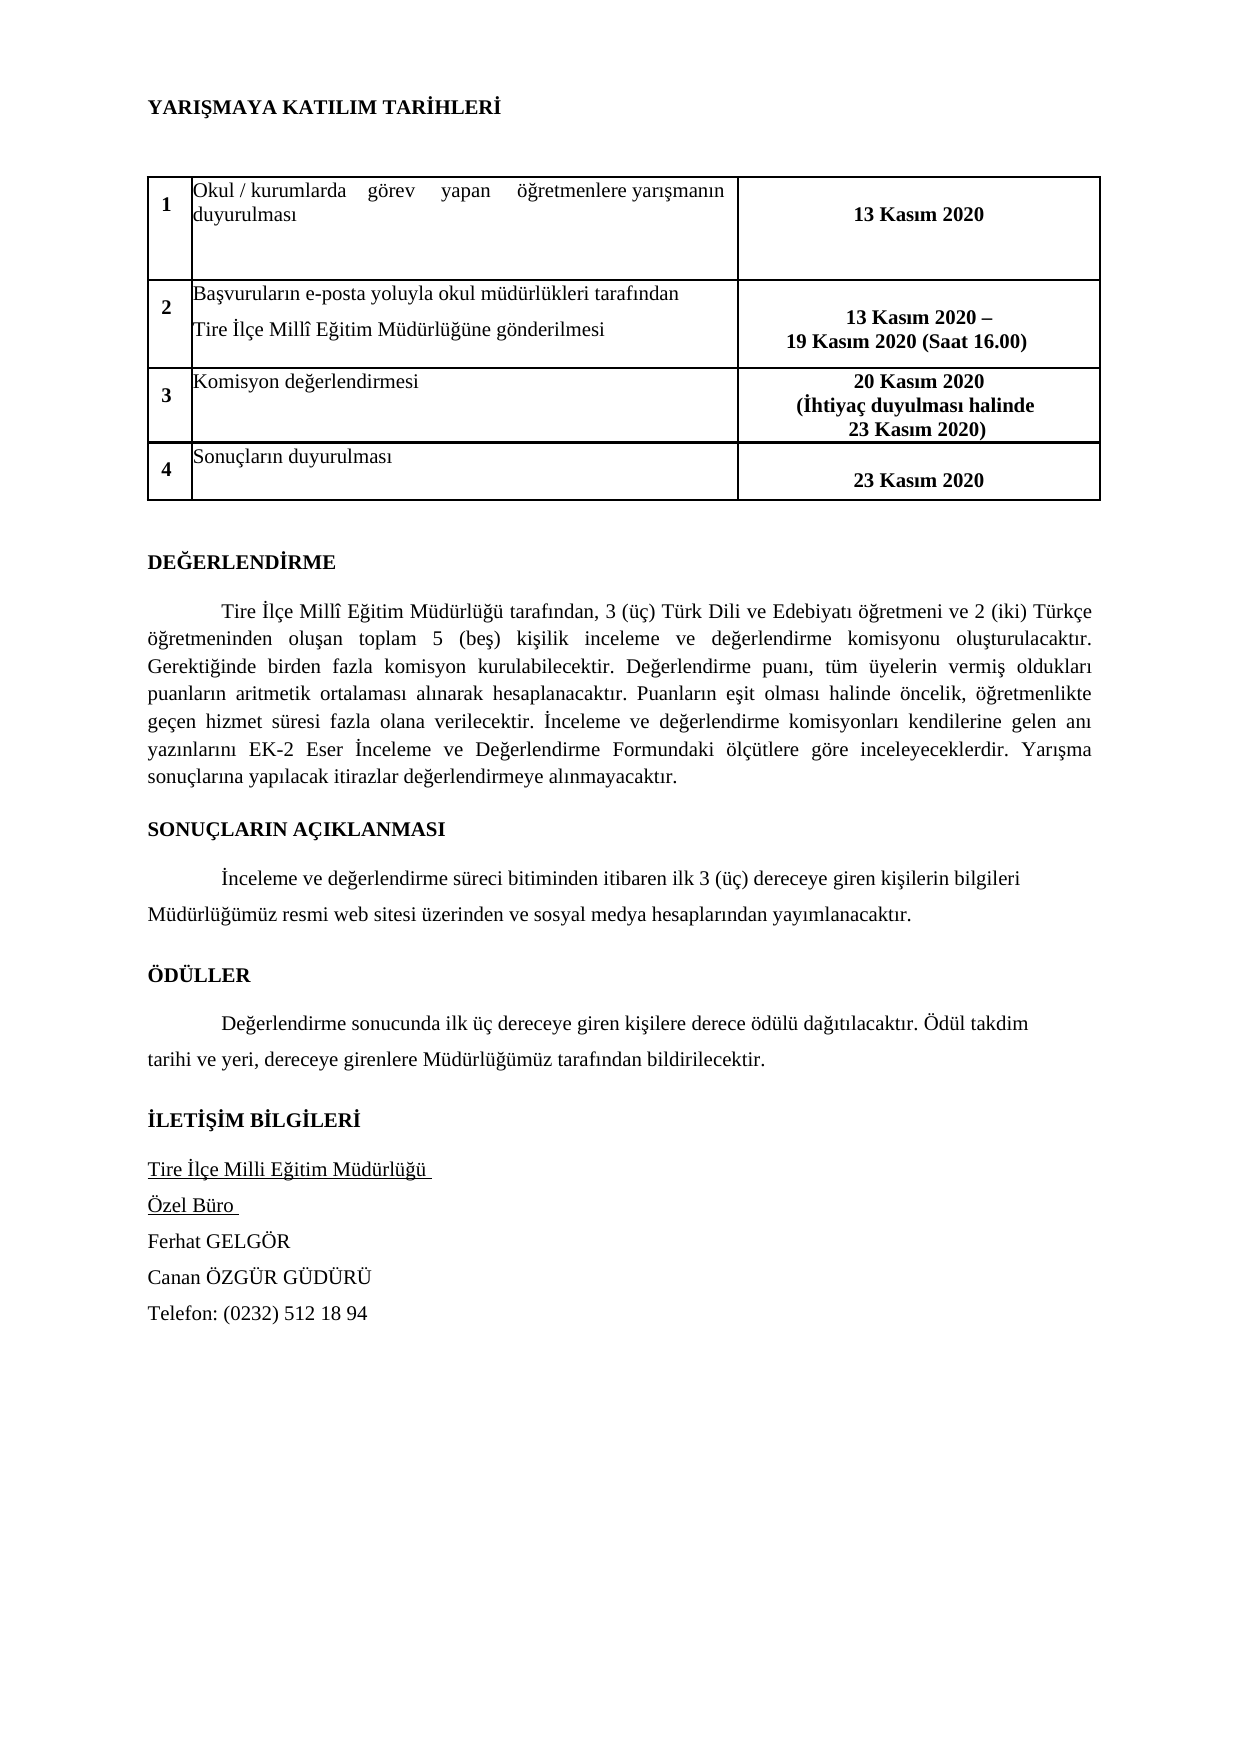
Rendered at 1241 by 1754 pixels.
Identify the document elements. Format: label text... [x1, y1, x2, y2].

table_header 13 Kasım 2020 [739, 178, 1099, 279]
table_cell 20 Kasım 2020 (İhtiyaç duyulması halinde 23 Kasım 2020) [739, 369, 1099, 441]
table_cell Sonuçların duyurulması [193, 444, 737, 499]
text Ferhat GELGÖR [147, 1229, 520, 1253]
table_cell 2 [149, 281, 191, 367]
text DEĞERLENDİRME [147, 550, 1117, 574]
table_cell 13 Kasım 2020 – 19 Kasım 2020 (Saat 16.00) [739, 281, 1099, 367]
subtitle ÖDÜLLER [147, 963, 1117, 987]
table_cell 23 Kasım 2020 [739, 444, 1099, 499]
text Canan ÖZGÜR GÜDÜRÜ [147, 1265, 520, 1289]
text Tire İlçe Milli Eğitim Müdürlüğü [147, 1157, 520, 1181]
table_cell 3 [149, 369, 191, 441]
text Telefon: (0232) 512 18 94 [147, 1301, 520, 1325]
table_header Okul / kurumlarda görev yapan öğretmenlere yarışmanın duyurulması [193, 178, 737, 279]
table_header 1 [149, 178, 191, 279]
text İnceleme ve değerlendirme süreci bitiminden itibaren ilk 3 (üç) dereceye giren kişilerin bilgileri Müdürlüğümüz resmi web sitesi üzerinden ve sosyal medya hesaplarından yayımlanacaktır. [147, 865, 1069, 926]
text Tire İlçe Millî Eğitim Müdürlüğü tarafından, 3 (üç) Türk Dili ve Edebiyatı öğretmeni ve 2 (iki) Türkçe öğretmeninden oluşan toplam 5 (beş) kişilik inceleme ve değerlendirme komisyonu oluşturulacaktır. Gerektiğinde birden fazla komisyon kurulabilecektir. Değerlendirme puanı, tüm üyelerin vermiş oldukları puanların aritmetik ortalaması alınarak hesaplanacaktır. Puanların eşit olması halinde öncelik, öğretmenlikte geçen hizmet süresi fazla olana verilecektir. İnceleme ve değerlendirme komisyonları kendilerine gelen anı yazınlarını EK-2 Eser İnceleme ve Değerlendirme Formundaki ölçütlere göre inceleyeceklerdir. Yarışma sonuçlarına yapılacak itirazlar değerlendirmeye alınmayacaktır. [147, 598, 1093, 788]
subtitle YARIŞMAYA KATILIM TARİHLERİ [147, 95, 1117, 119]
text Özel Büro [147, 1193, 520, 1217]
subtitle SONUÇLARIN AÇIKLANMASI [147, 817, 1117, 841]
subtitle İLETİŞİM BİLGİLERİ [147, 1108, 1117, 1132]
text Değerlendirme sonucunda ilk üç dereceye giren kişilere derece ödülü dağıtılacaktır. Ödül takdim tarihi ve yeri, dereceye girenlere Müdürlüğümüz tarafından bildirilecektir. [147, 1011, 1042, 1071]
table_cell Başvuruların e-posta yoluyla okul müdürlükleri tarafından Tire İlçe Millî Eğitim Müdürlüğüne gönderilmesi [193, 281, 737, 367]
table_cell Komisyon değerlendirmesi [193, 369, 737, 441]
table_cell 4 [149, 444, 191, 499]
